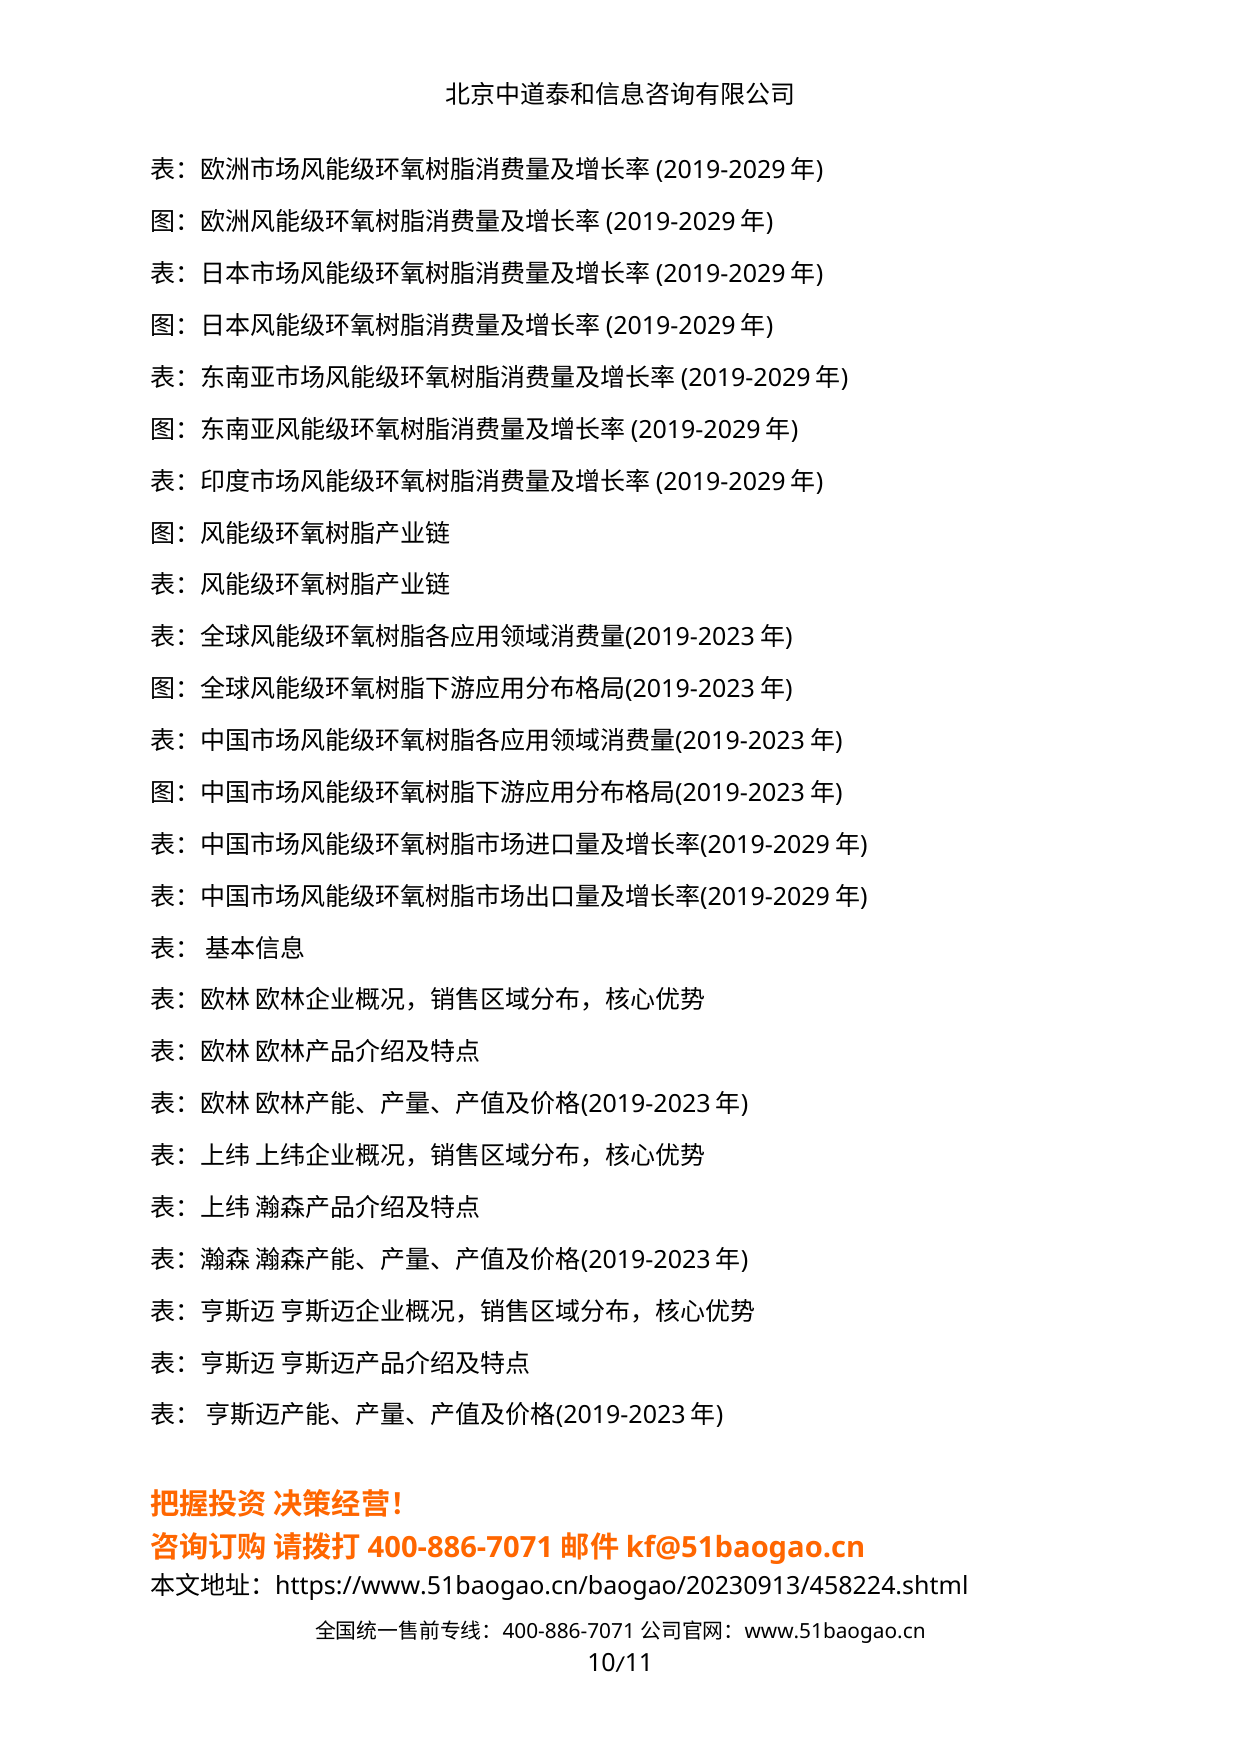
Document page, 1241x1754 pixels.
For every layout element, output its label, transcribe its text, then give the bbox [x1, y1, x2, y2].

text 表：瀚森 瀚森产能、产量、产值及价格(2019-2023年) [150, 1239, 1090, 1276]
text 表： 亨斯迈产能、产量、产值及价格(2019-2023年) [150, 1395, 1090, 1431]
text 表：亨斯迈 亨斯迈产品介绍及特点 [150, 1343, 1090, 1379]
text 表：中国市场风能级环氧树脂市场进口量及增长率(2019-2029年) [150, 824, 1090, 861]
text 表：全球风能级环氧树脂各应用领域消费量(2019-2023年) [150, 617, 1090, 653]
text 表：中国市场风能级环氧树脂各应用领域消费量(2019-2023年) [150, 721, 1090, 757]
text 表：欧林 欧林企业概况，销售区域分布，核心优势 [150, 980, 1090, 1016]
text 表：风能级环氧树脂产业链 [150, 565, 1090, 601]
text 表：欧林 欧林产品介绍及特点 [150, 1032, 1090, 1068]
text 表： 基本信息 [150, 928, 1090, 964]
text 表：印度市场风能级环氧树脂消费量及增长率 (2019-2029年) [150, 461, 1090, 497]
text 图：风能级环氧树脂产业链 [150, 513, 1090, 549]
text 表：东南亚市场风能级环氧树脂消费量及增长率 (2019-2029年) [150, 357, 1090, 394]
text 表：上纬 瀚森产品介绍及特点 [150, 1187, 1090, 1224]
text 表：欧林 欧林产能、产量、产值及价格(2019-2023年) [150, 1084, 1090, 1120]
text 图：中国市场风能级环氧树脂下游应用分布格局(2019-2023年) [150, 772, 1090, 809]
text 图：东南亚风能级环氧树脂消费量及增长率 (2019-2029年) [150, 409, 1090, 446]
text 图：全球风能级环氧树脂下游应用分布格局(2019-2023年) [150, 669, 1090, 705]
text 把握投资 决策经营！咨询订购 请拨打 400-886-7071 邮件 kf@51baogao.cn本文地址：https://www.51baogao.cn/baogao/20230913/458224.shtml [150, 1447, 1090, 1602]
text 表：上纬 上纬企业概况，销售区域分布，核心优势 [150, 1136, 1090, 1172]
text 图：欧洲风能级环氧树脂消费量及增长率 (2019-2029年) [150, 202, 1090, 238]
text 表：欧洲市场风能级环氧树脂消费量及增长率 (2019-2029年) [150, 150, 1090, 186]
text 表：日本市场风能级环氧树脂消费量及增长率 (2019-2029年) [150, 254, 1090, 290]
text 表：亨斯迈 亨斯迈企业概况，销售区域分布，核心优势 [150, 1291, 1090, 1327]
text 图：日本风能级环氧树脂消费量及增长率 (2019-2029年) [150, 306, 1090, 342]
text 表：中国市场风能级环氧树脂市场出口量及增长率(2019-2029年) [150, 876, 1090, 912]
